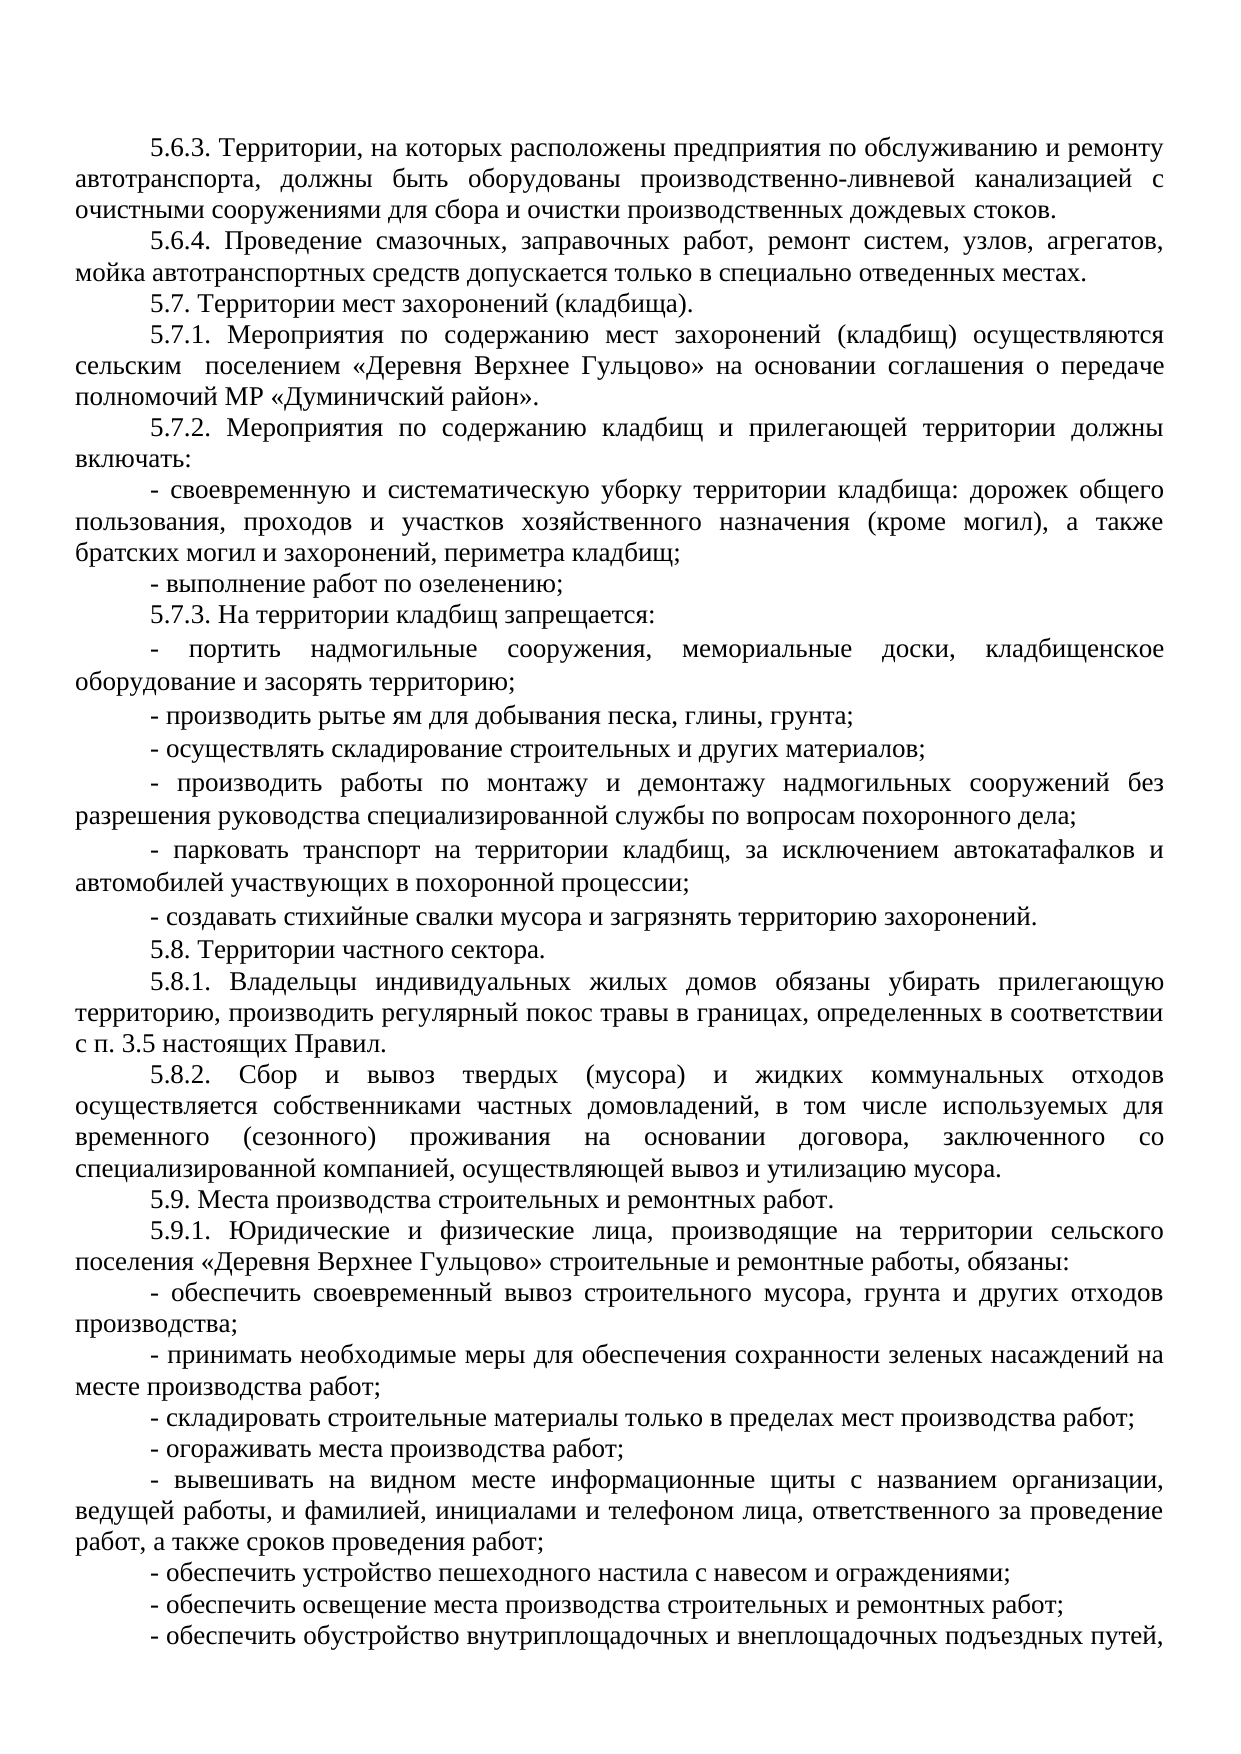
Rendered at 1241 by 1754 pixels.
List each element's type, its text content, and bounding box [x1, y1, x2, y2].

text 5.6.3. Территории, на которых расположены предприятия по обслуживанию и ремонту автотранспорта, должны быть оборудованы производственно-ливневой канализацией с очистными сооружениями для сбора и очистки производственных дождевых стоков. [75, 131, 1165, 224]
text 5.6.4. Проведение смазочных, заправочных работ, ремонт систем, узлов, агрегатов, мойка автотранспортных средств допускается только в специально отведенных местах. [75, 224, 1165, 287]
text 5.8.2. Сбор и вывоз твердых (мусора) и жидких коммунальных отходов осуществляется собственниками частных домовладений, в том числе используемых для временного (сезонного) проживания на основании договора, заключенного со специализированной компанией, осуществляющей вывоз и утилизацию мусора. [75, 1058, 1165, 1183]
text - обеспечить устройство пешеходного настила с навесом и ограждениями; [75, 1557, 1165, 1588]
text - принимать необходимые меры для обеспечения сохранности зеленых насаждений на месте производства работ; [75, 1338, 1165, 1401]
text 5.8.1. Владельцы индивидуальных жилых домов обязаны убирать прилегающую территорию, производить регулярный покос травы в границах, определенных в соответствии с п. 3.5 настоящих Правил. [75, 965, 1165, 1058]
text - огораживать места производства работ; [75, 1432, 1165, 1463]
text - производить рытье ям для добывания песка, глины, грунта; [75, 699, 1165, 730]
text - обеспечить своевременный вывоз строительного мусора, грунта и других отходов производства; [75, 1276, 1165, 1338]
text - производить работы по монтажу и демонтажу надмогильных сооружений без разрешения руководства специализированной службы по вопросам похоронного дела; [75, 766, 1165, 831]
text 5.8. Территории частного сектора. [75, 934, 1165, 965]
text - портить надмогильные сооружения, мемориальные доски, кладбищенское оборудование и засорять территорию; [75, 632, 1165, 696]
text 5.7.1. Мероприятия по содержанию мест захоронений (кладбищ) осуществляются сельским поселением «Деревня Верхнее Гульцово» на основании соглашения о передаче полномочий МР «Думиничский район». [75, 318, 1165, 411]
text 5.9.1. Юридические и физические лица, производящие на территории сельского поселения «Деревня Верхнее Гульцово» строительные и ремонтные работы, обязаны: [75, 1214, 1165, 1276]
text - выполнение работ по озеленению; [75, 567, 1165, 598]
text - своевременную и систематическую уборку территории кладбища: дорожек общего пользования, проходов и участков хозяйственного назначения (кроме могил), а также братских могил и захоронений, периметра кладбищ; [75, 474, 1165, 567]
text - создавать стихийные свалки мусора и загрязнять территорию захоронений. [75, 900, 1165, 931]
text - обеспечить освещение места производства строительных и ремонтных работ; [75, 1588, 1165, 1619]
text - парковать транспорт на территории кладбищ, за исключением автокатафалков и автомобилей участвующих в похоронной процессии; [75, 833, 1165, 898]
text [75, 1619, 1165, 1650]
text 5.7.3. На территории кладбищ запрещается: [75, 598, 1165, 629]
text 5.7. Территории мест захоронений (кладбища). [75, 287, 1165, 318]
text 5.9. Места производства строительных и ремонтных работ. [75, 1183, 1165, 1214]
text - вывешивать на видном месте информационные щиты с названием организации, ведущей работы, и фамилией, инициалами и телефоном лица, ответственного за проведение работ, а также сроков проведения работ; [75, 1463, 1165, 1557]
text - складировать строительные материалы только в пределах мест производства работ; [75, 1401, 1165, 1432]
text 5.7.2. Мероприятия по содержанию кладбищ и прилегающей территории должны включать: [75, 411, 1165, 474]
text - осуществлять складирование строительных и других материалов; [75, 732, 1165, 763]
